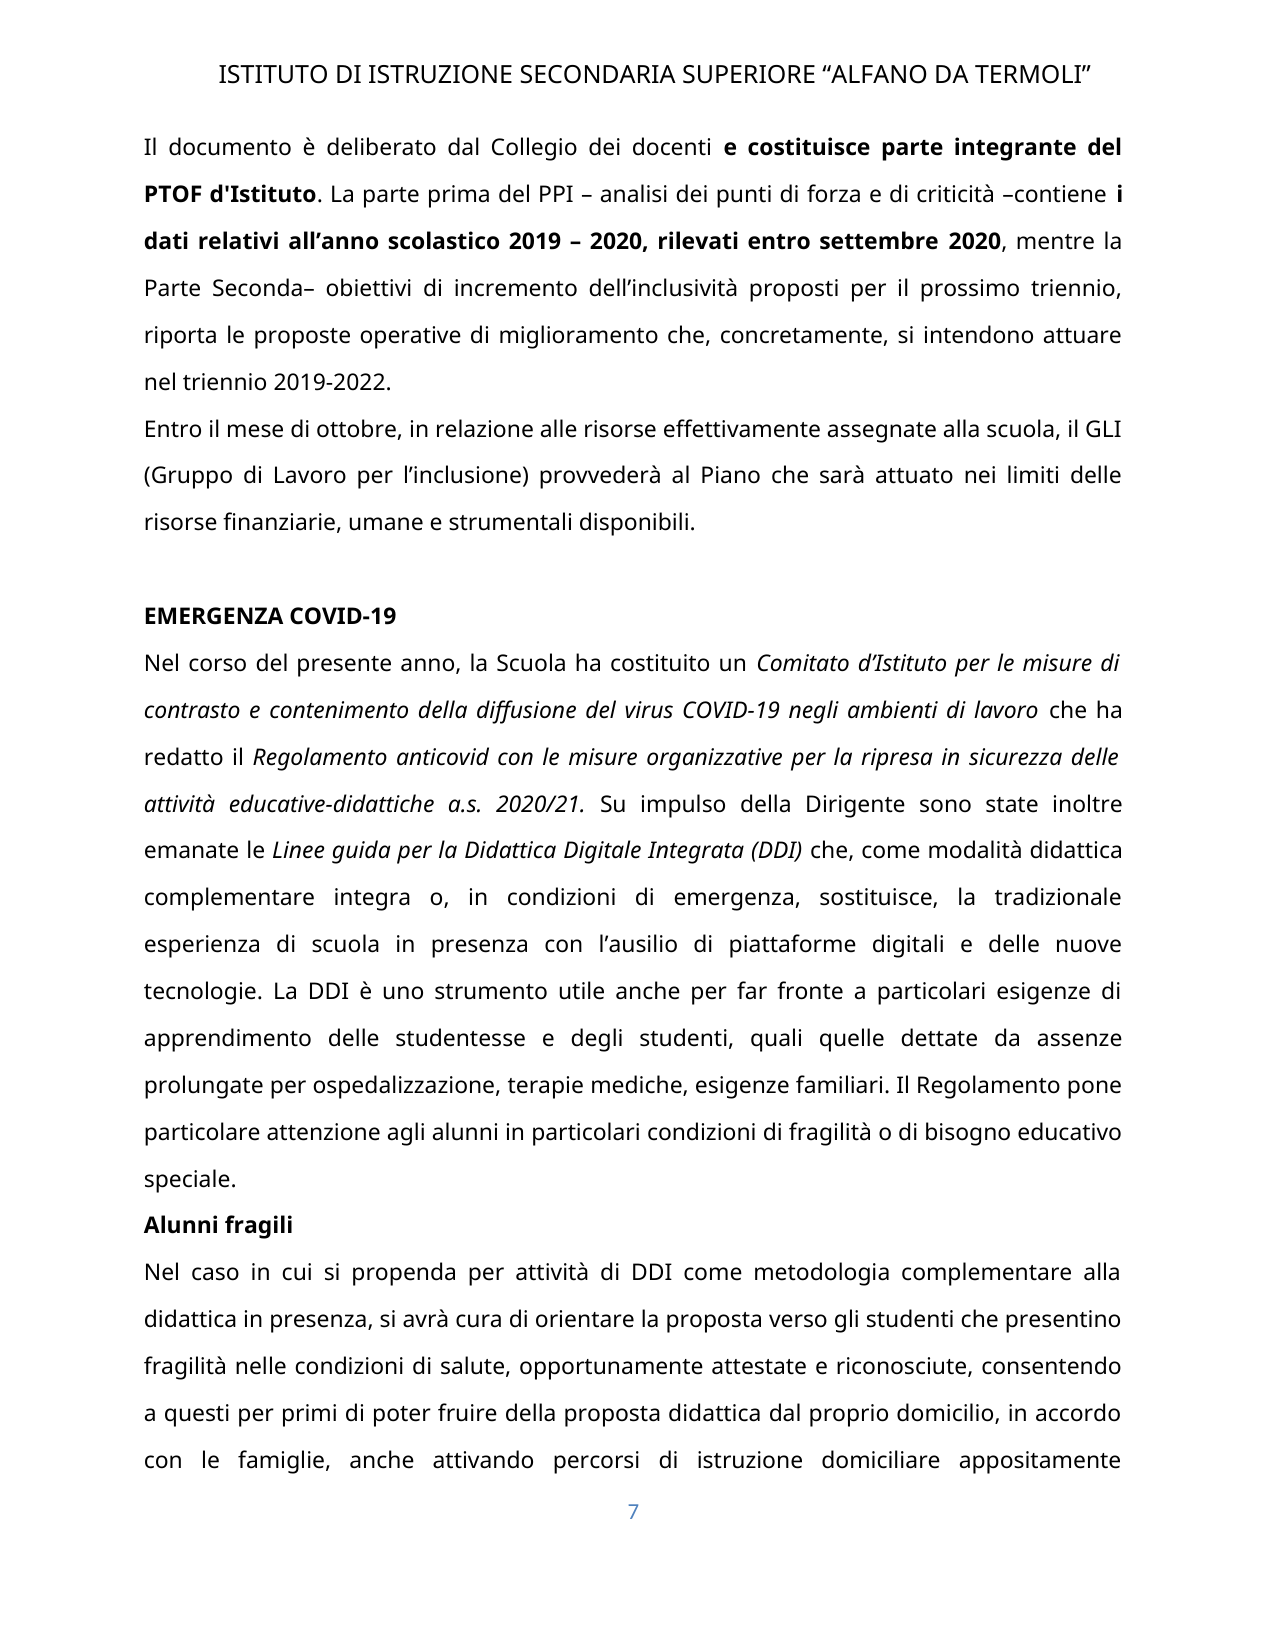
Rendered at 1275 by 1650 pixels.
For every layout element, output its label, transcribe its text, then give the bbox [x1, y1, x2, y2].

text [144, 1256, 1123, 1475]
text EMERGENZA COVID-19 [144, 600, 1123, 631]
text Entro il mese di ottobre, in relazione alle risorse effettivamente assegnate alla scuola, il GLI (Gruppo di Lavoro per l’inclusione) provvederà al Piano che sarà attuato nei limiti delle risorse finanziarie, umane e strumentali disponibili. [144, 412, 1123, 537]
text Alunni fragili [144, 1209, 1123, 1241]
text Il documento è deliberato dal Collegio dei docenti e costituisce parte integrante del PTOF d'Istituto. La parte prima del PPI – analisi dei punti di forza e di criticità –contiene i dati relativi all’anno scolastico 2019 – 2020, rilevati entro settembre 2020, mentre la Parte Seconda– obiettivi di incremento dell’inclusività proposti per il prossimo triennio, riporta le proposte operative di miglioramento che, concretamente, si intendono attuare nel triennio 2019-2022. [144, 131, 1123, 397]
text Nel corso del presente anno, la Scuola ha costituito un Comitato d’Istituto per le misure di contrasto e contenimento della diffusione del virus COVID-19 negli ambienti di lavoro che ha redatto il Regolamento anticovid con le misure organizzative per la ripresa in sicurezza delle attività educative-didattiche a.s. 2020/21. Su impulso della Dirigente sono state inoltre emanate le Linee guida per la Didattica Digitale Integrata (DDI) che, come modalità didattica complementare integra o, in condizioni di emergenza, sostituisce, la tradizionale esperienza di scuola in presenza con l’ausilio di piattaforme digitali e delle nuove tecnologie. La DDI è uno strumento utile anche per far fronte a particolari esigenze di apprendimento delle studentesse e degli studenti, quali quelle dettate da assenze prolungate per ospedalizzazione, terapie mediche, esigenze familiari. Il Regolamento pone particolare attenzione agli alunni in particolari condizioni di fragilità o di bisogno educativo speciale. [144, 647, 1123, 1194]
